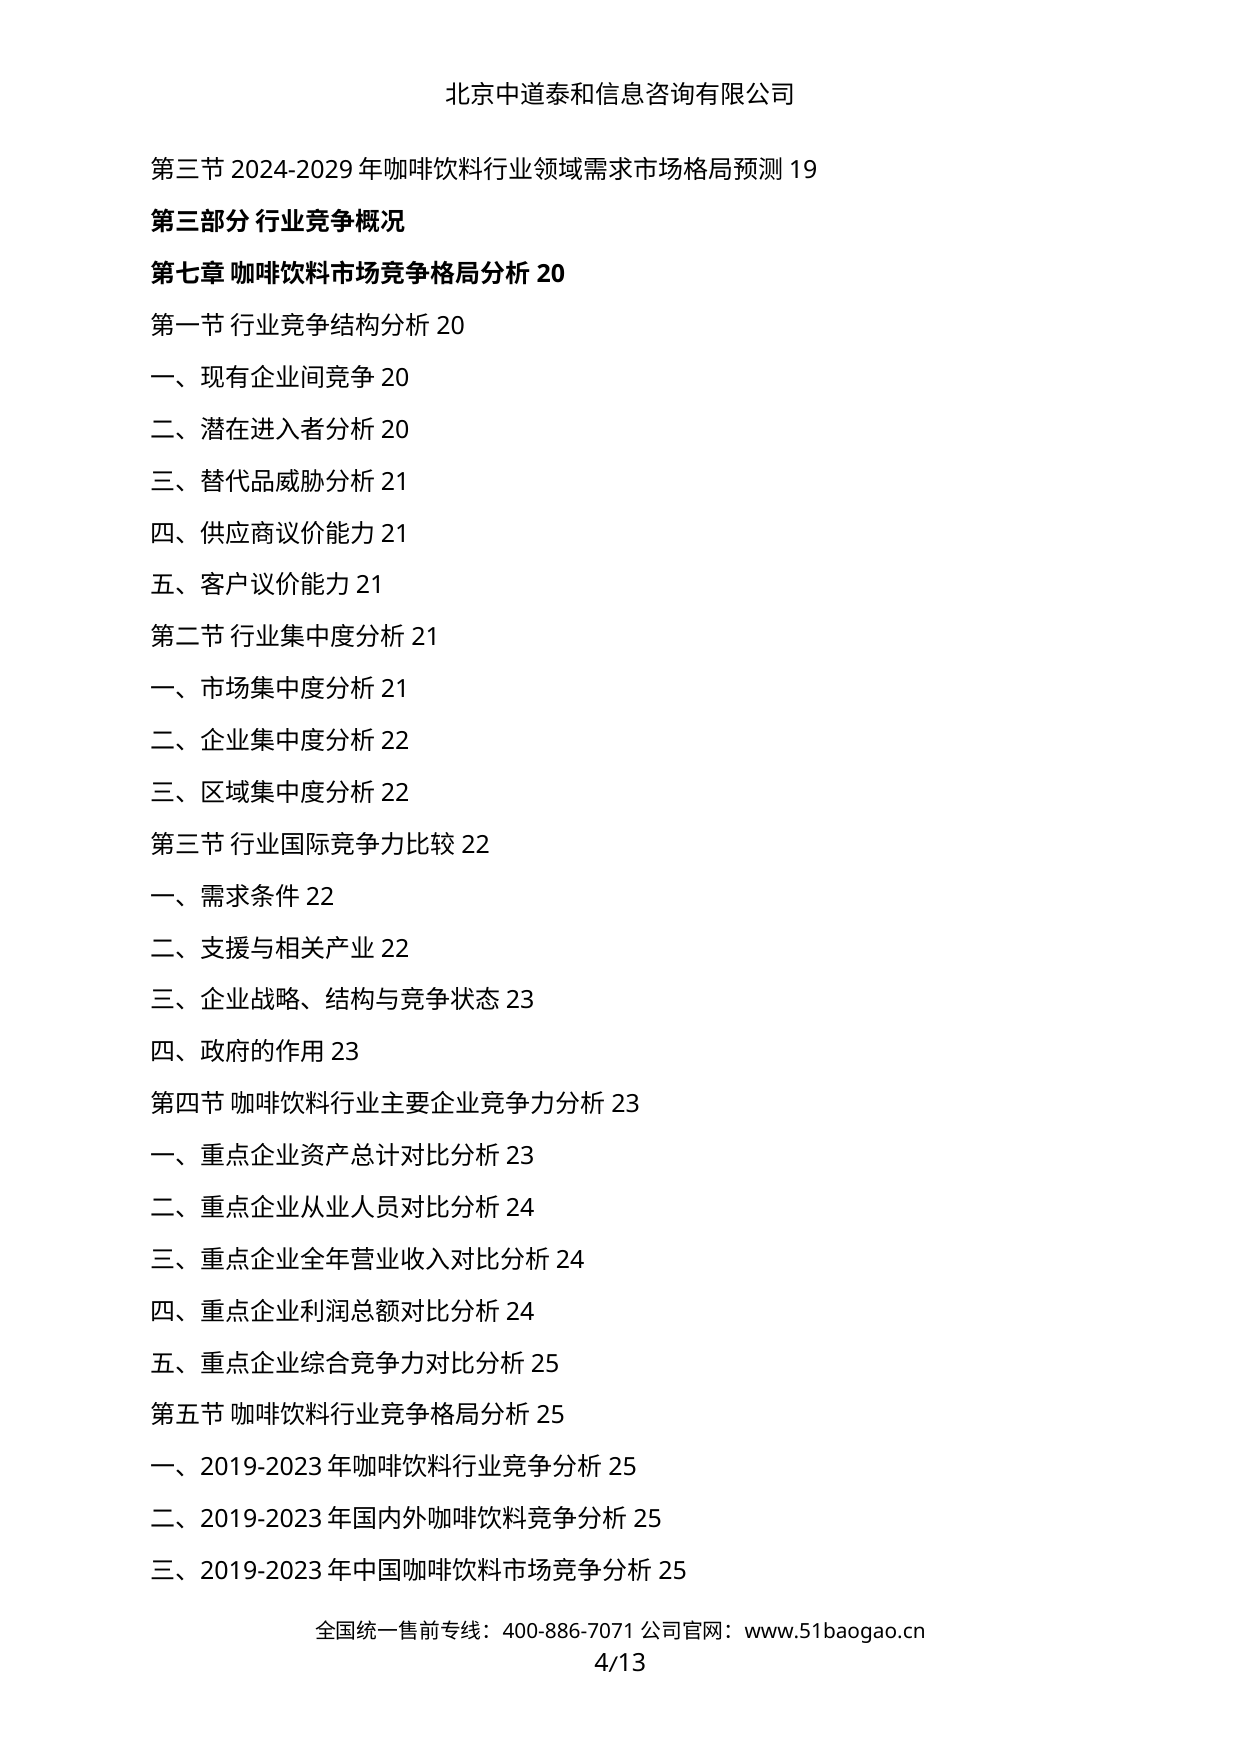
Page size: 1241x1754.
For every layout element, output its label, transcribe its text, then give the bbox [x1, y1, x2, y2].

text 四、重点企业利润总额对比分析 24 [150, 1291, 1090, 1327]
text 第七章 咖啡饮料市场竞争格局分析 20 [150, 254, 1090, 290]
text 五、重点企业综合竞争力对比分析 25 [150, 1343, 1090, 1379]
text 二、潜在进入者分析 20 [150, 409, 1090, 446]
text 四、供应商议价能力 21 [150, 513, 1090, 549]
text 一、2019-2023年咖啡饮料行业竞争分析 25 [150, 1447, 1090, 1483]
text 一、现有企业间竞争 20 [150, 357, 1090, 394]
text 二、重点企业从业人员对比分析 24 [150, 1187, 1090, 1224]
text 三、区域集中度分析 22 [150, 772, 1090, 809]
text 第三部分 行业竞争概况 [150, 202, 1090, 238]
text 二、支援与相关产业 22 [150, 928, 1090, 964]
text 第二节 行业集中度分析 21 [150, 617, 1090, 653]
text 三、重点企业全年营业收入对比分析 24 [150, 1239, 1090, 1276]
text 第五节 咖啡饮料行业竞争格局分析 25 [150, 1395, 1090, 1431]
text 三、替代品威胁分析 21 [150, 461, 1090, 497]
text 第四节 咖啡饮料行业主要企业竞争力分析 23 [150, 1084, 1090, 1120]
text 三、2019-2023年中国咖啡饮料市场竞争分析 25 [150, 1551, 1090, 1587]
text 二、2019-2023年国内外咖啡饮料竞争分析 25 [150, 1499, 1090, 1535]
text 三、企业战略、结构与竞争状态 23 [150, 980, 1090, 1016]
text 一、需求条件 22 [150, 876, 1090, 912]
text 第三节 行业国际竞争力比较 22 [150, 824, 1090, 861]
text 第一节 行业竞争结构分析 20 [150, 306, 1090, 342]
text 五、客户议价能力 21 [150, 565, 1090, 601]
text 第三节 2024-2029年咖啡饮料行业领域需求市场格局预测 19 [150, 150, 1090, 186]
text 二、企业集中度分析 22 [150, 721, 1090, 757]
text 一、市场集中度分析 21 [150, 669, 1090, 705]
text 一、重点企业资产总计对比分析 23 [150, 1136, 1090, 1172]
text 四、政府的作用 23 [150, 1032, 1090, 1068]
